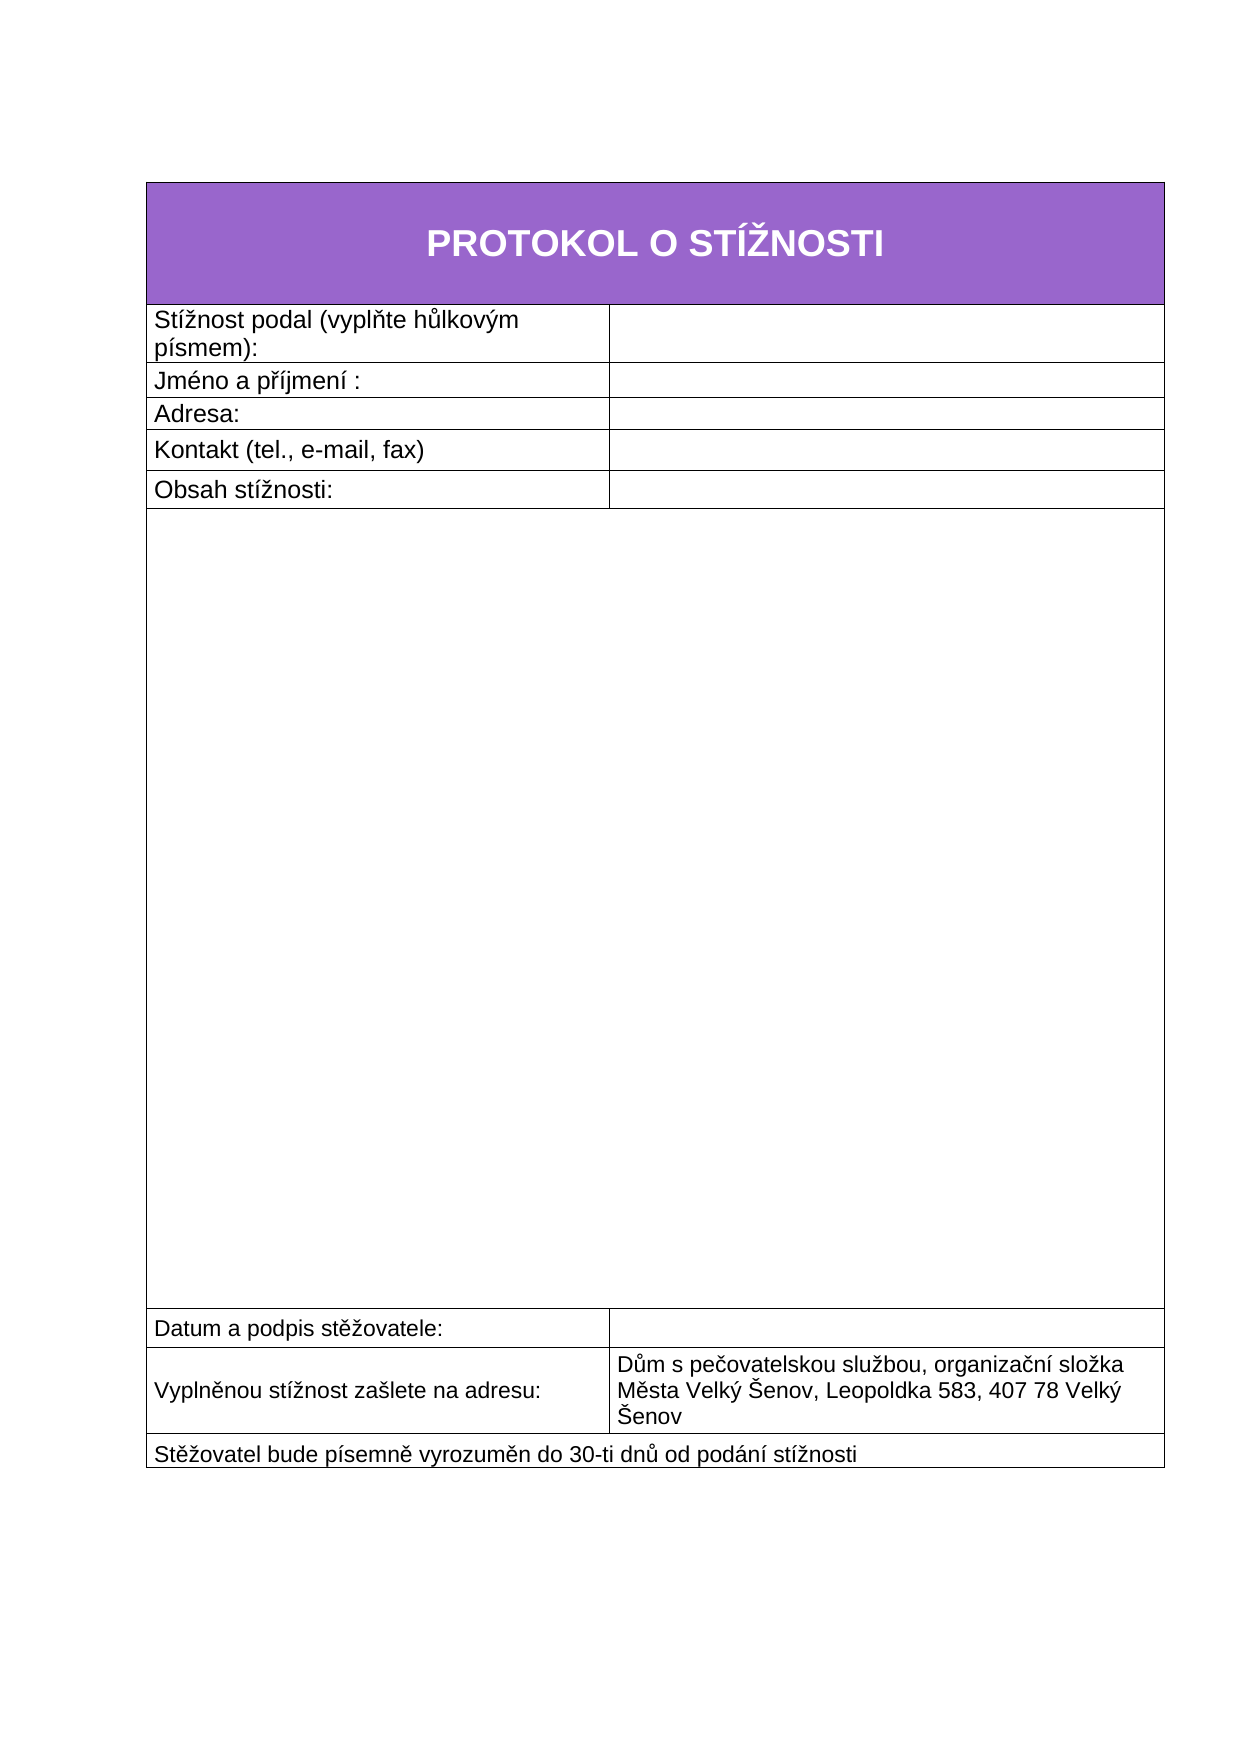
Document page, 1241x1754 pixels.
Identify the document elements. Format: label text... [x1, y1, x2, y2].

table_cell Jméno a příjmení : [147, 363, 609, 397]
table_header PROTOKOL O STÍŽNOSTI [147, 183, 1164, 304]
table_cell Dům s pečovatelskou službou, organizační složka Města Velký Šenov, Leopoldka 583, 407 78 Velký Šenov [610, 1348, 1164, 1433]
table_cell Adresa: [147, 398, 609, 429]
table_cell [610, 1309, 1164, 1347]
table_cell [610, 363, 1164, 397]
table_cell Vyplněnou stížnost zašlete na adresu: [147, 1348, 609, 1433]
table_cell Stížnost podal (vyplňte hůlkovým písmem): [147, 305, 609, 362]
table_cell [610, 430, 1164, 469]
table_cell [610, 471, 1164, 508]
table_cell Datum a podpis stěžovatele: [147, 1309, 609, 1347]
table_cell Obsah stížnosti: [147, 471, 609, 508]
table_cell Stěžovatel bude písemně vyrozuměn do 30-ti dnů od podání stížnosti [147, 1434, 1164, 1467]
table_cell [147, 509, 1164, 1308]
table_cell [610, 305, 1164, 362]
table_cell Kontakt (tel., e-mail, fax) [147, 430, 609, 469]
table_cell [610, 398, 1164, 429]
